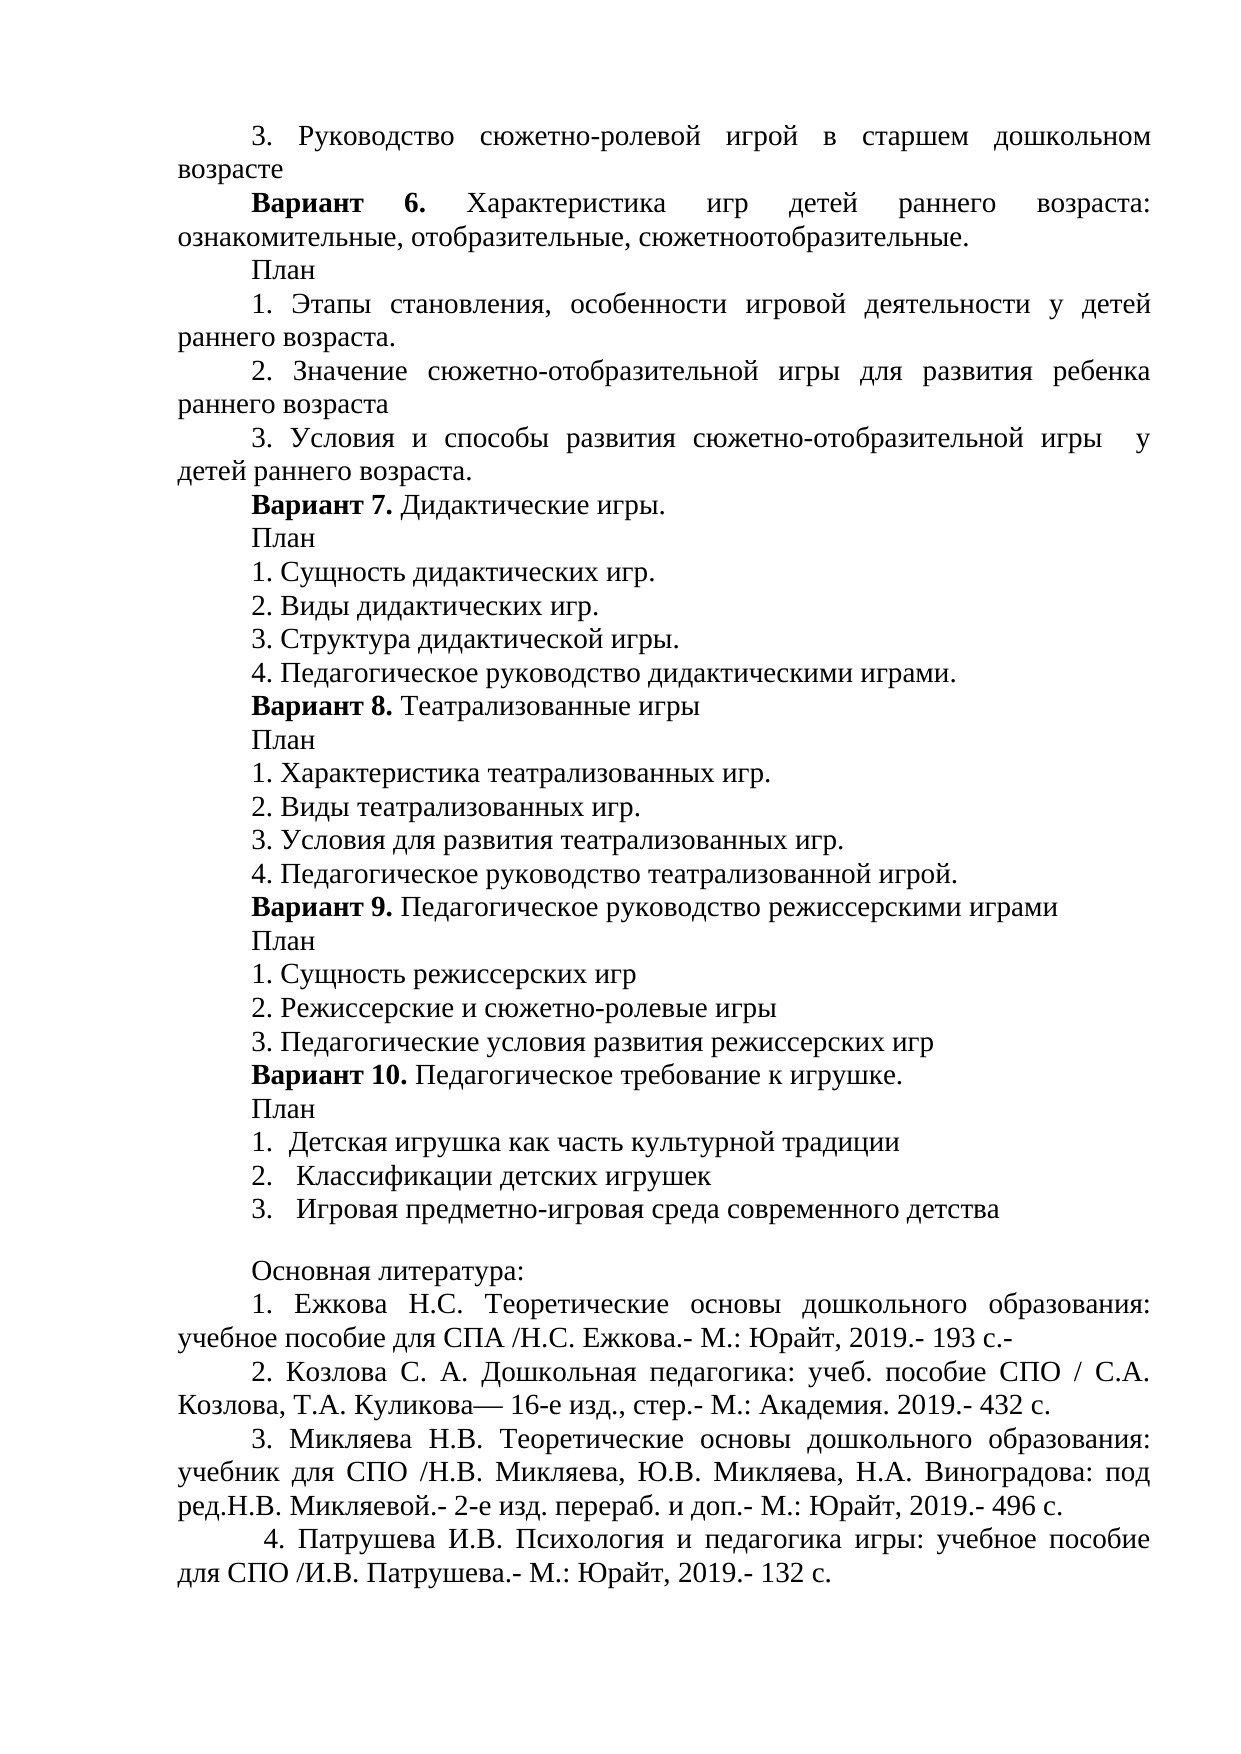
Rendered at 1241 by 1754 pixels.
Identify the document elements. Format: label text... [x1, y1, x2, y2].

text План [177, 1091, 1152, 1124]
text Вариант 8. Театрализованные игры [177, 688, 1152, 722]
text 1. Характеристика театрализованных игр. [177, 755, 1152, 789]
text 1. Сущность дидактических игр. [177, 554, 1152, 588]
text 2. Виды дидактических игр. [177, 588, 1152, 621]
text 1. Ежкова Н.С. Теоретические основы дошкольного образования: учебное пособие для СПА /Н.С. Ежкова.- М.: Юрайт, 2019.- 193 с.- [177, 1287, 1152, 1354]
text Вариант 10. Педагогическое требование к игрушке. [177, 1057, 1152, 1091]
list Детская игрушка как часть культурной традиции [251, 1124, 1152, 1158]
text 1. Этапы становления, особенности игровой деятельности у детей раннего возраста. [177, 286, 1152, 353]
text Вариант 6. Характеристика игр детей раннего возраста: ознакомительные, отобразительные, сюжетноотобразительные. [177, 185, 1152, 252]
text 3. Микляева Н.В. Теоретические основы дошкольного образования: учебник для СПО /Н.В. Микляева, Ю.В. Микляева, Н.А. Виноградова: под ред.Н.В. Микляевой.- 2-е изд. перераб. и доп.- М.: Юрайт, 2019.- 496 с. [177, 1421, 1152, 1521]
text 3. Руководство сюжетно-ролевой игрой в старшем дошкольном возрасте [177, 118, 1152, 185]
text 3. Педагогические условия развития режиссерских игр [177, 1024, 1152, 1057]
text Вариант 7. Дидактические игры. [177, 487, 1152, 521]
text 2. Виды театрализованных игр. [177, 789, 1152, 822]
text 4. Педагогическое руководство дидактическими играми. [177, 655, 1152, 688]
list Игровая предметно-игровая среда современного детства [251, 1191, 1152, 1225]
text План [177, 521, 1152, 554]
text План [177, 252, 1152, 286]
text 3. Структура дидактической игры. [177, 621, 1152, 655]
text 3. Условия для развития театрализованных игр. [177, 822, 1152, 856]
text Вариант 9. Педагогическое руководство режиссерскими играми [177, 889, 1152, 923]
text 4. Патрушева И.В. Психология и педагогика игры: учебное пособие для СПО /И.В. Патрушева.- М.: Юрайт, 2019.- 132 с. [177, 1521, 1152, 1588]
text План [177, 923, 1152, 957]
list Классификации детских игрушек [251, 1158, 1152, 1191]
text 2. Режиссерские и сюжетно-ролевые игры [177, 990, 1152, 1024]
text 2. Козлова С. А. Дошкольная педагогика: учеб. пособие СПО / С.А. Козлова, Т.А. Куликова— 16-e изд., стер.- М.: Академия. 2019.- 432 с. [177, 1354, 1152, 1421]
text 1. Сущность режиссерских игр [177, 957, 1152, 990]
text 3. Условия и способы развития сюжетно-отобразительной игры у детей раннего возраста. [177, 420, 1152, 487]
text 4. Педагогическое руководство театрализованной игрой. [177, 856, 1152, 889]
text Основная литература: [177, 1253, 1152, 1287]
text План [177, 722, 1152, 755]
text 2. Значение сюжетно-отобразительной игры для развития ребенка раннего возраста [177, 353, 1152, 420]
